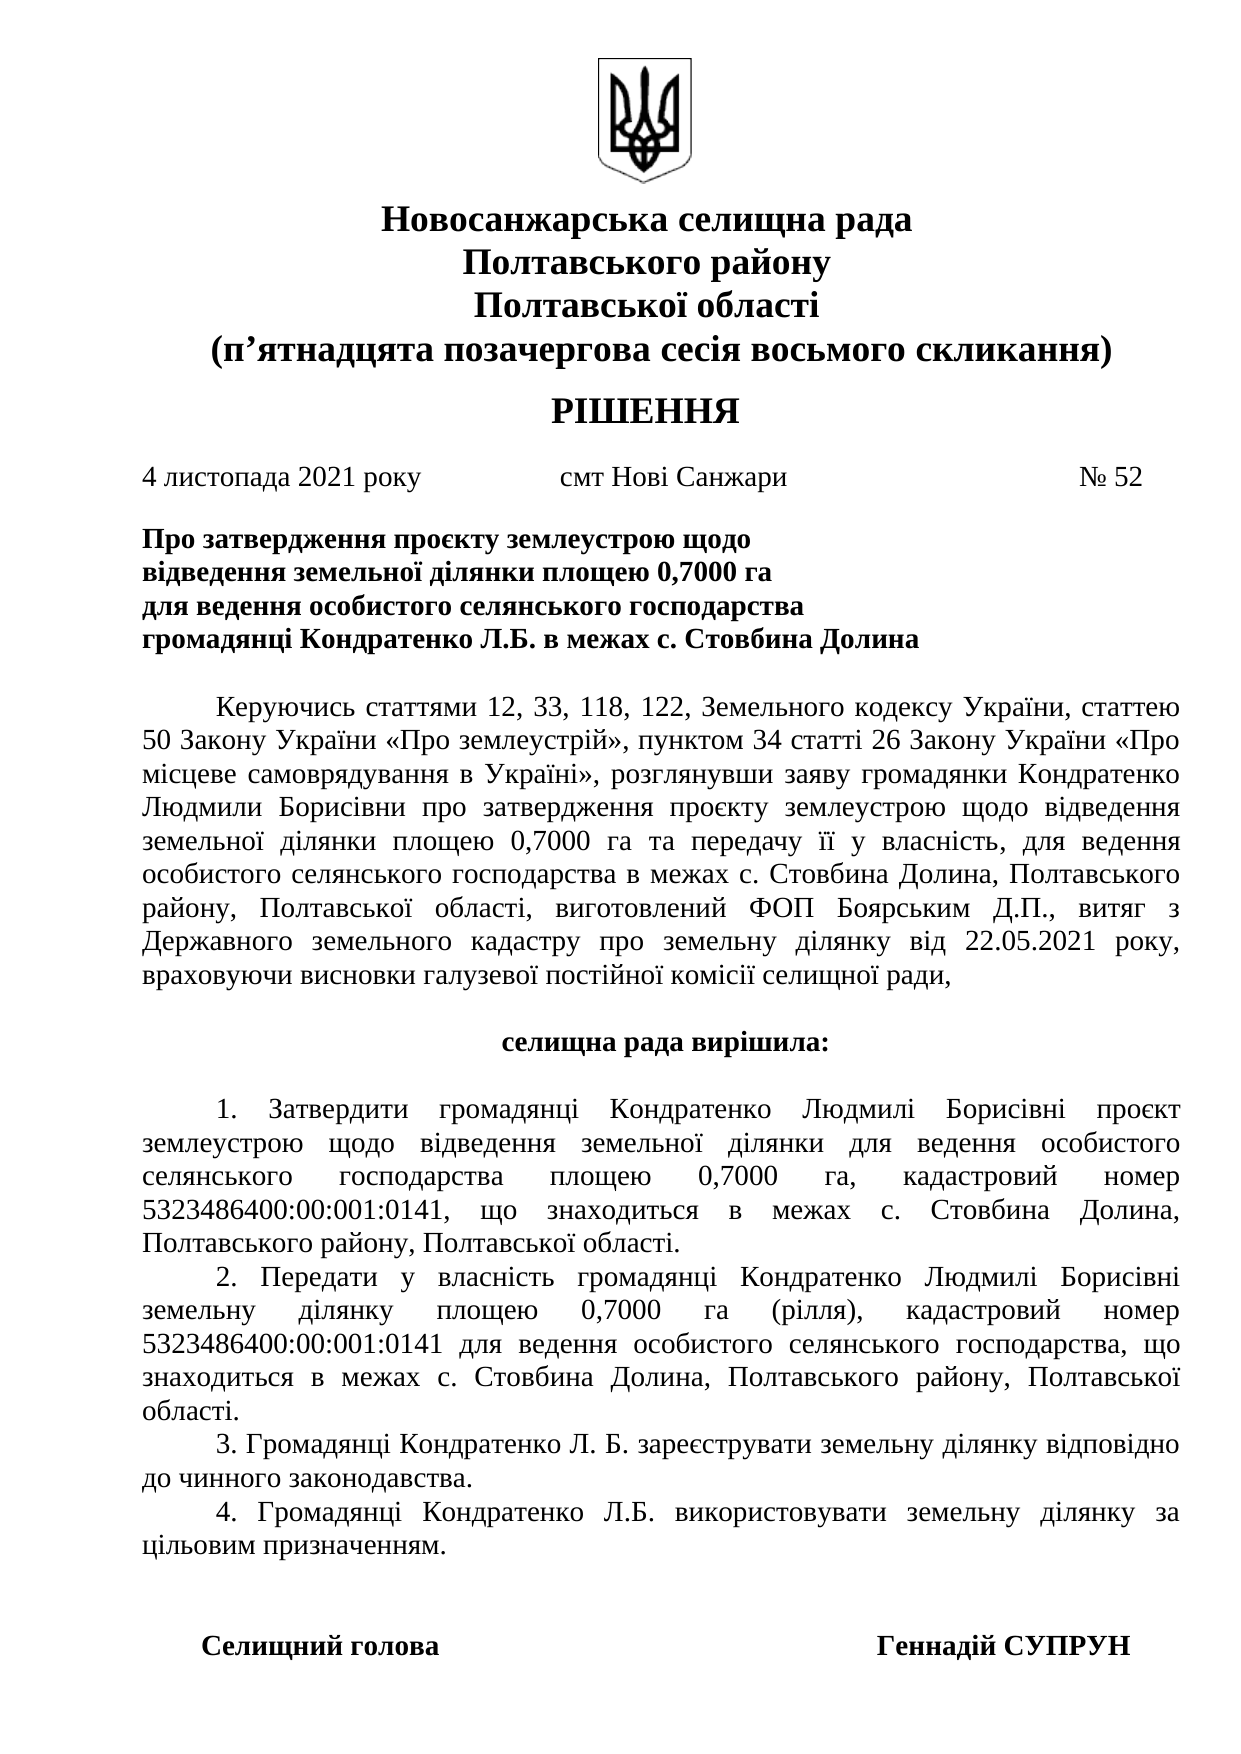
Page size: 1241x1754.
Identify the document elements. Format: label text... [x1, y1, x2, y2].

text відведення земельної ділянки площею 0,7000 га [142, 554, 1190, 588]
text Новосанжарська селищна рада [112, 197, 1181, 240]
text громадянці Кондратенко Л.Б. в межах с. Стовбина Долина [142, 622, 1190, 655]
text Про затвердження проєкту землеустрою щодо [142, 521, 1190, 554]
text Керуючись статтями 12, 33, 118, 122, Земельного кодексу України, статтею 50 Закону України «Про землеустрій», пунктом 34 статті 26 Закону України «Про місцеве самоврядування в Україні», розглянувши заяву громадянки Кондратенко Людмили Борисівни про затвердження проєкту землеустрою щодо відведення земельної ділянки площею 0,7000 га та передачу її у власність, для ведення особистого селянського господарства в межах с. Стовбина Долина, Полтавського району, Полтавської області, виготовлений ФОП Боярським Д.П., витяг з Державного земельного кадастру про земельну ділянку від 22.05.2021 року, враховуючи висновки галузевої постійної комісії селищної ради, [142, 689, 1181, 991]
text 3. Громадянці Кондратенко Л. Б. зареєструвати земельну ділянку відповідно до чинного законодавства. [142, 1427, 1181, 1494]
text Полтавського району [112, 240, 1181, 283]
text 1. Затвердити громадянці Кондратенко Людмилі Борисівні проєкт землеустрою щодо відведення земельної ділянки для ведення особистого селянського господарства площею 0,7000 га, кадастровий номер 5323486400:00:001:0141, що знаходиться в межах с. Стовбина Долина, Полтавського району, Полтавської області. [86, 1091, 1181, 1259]
text РІШЕННЯ [142, 388, 1181, 431]
text (п’ятнадцята позачергова сесія восьмого скликання) [142, 326, 1181, 369]
picture [598, 58, 692, 184]
text 2. Передати у власність громадянці Кондратенко Людмилі Борисівні земельну ділянку площею 0,7000 га (рілля), кадастровий номер 5323486400:00:001:0141 для ведення особистого селянського господарства, що знаходиться в межах с. Стовбина Долина, Полтавського району, Полтавської області. [142, 1259, 1181, 1427]
text Полтавської області [112, 283, 1181, 326]
text селищна рада вирішила: [142, 1024, 1190, 1058]
text для ведення особистого селянського господарства [142, 588, 1190, 622]
text 4 листопада 2021 року смт Нові Санжари № 52 [142, 459, 1190, 492]
text Селищний голова Геннадій СУПРУН [142, 1628, 1190, 1661]
text 4. Громадянці Кондратенко Л.Б. використовувати земельну ділянку за цільовим призначенням. [142, 1494, 1181, 1561]
